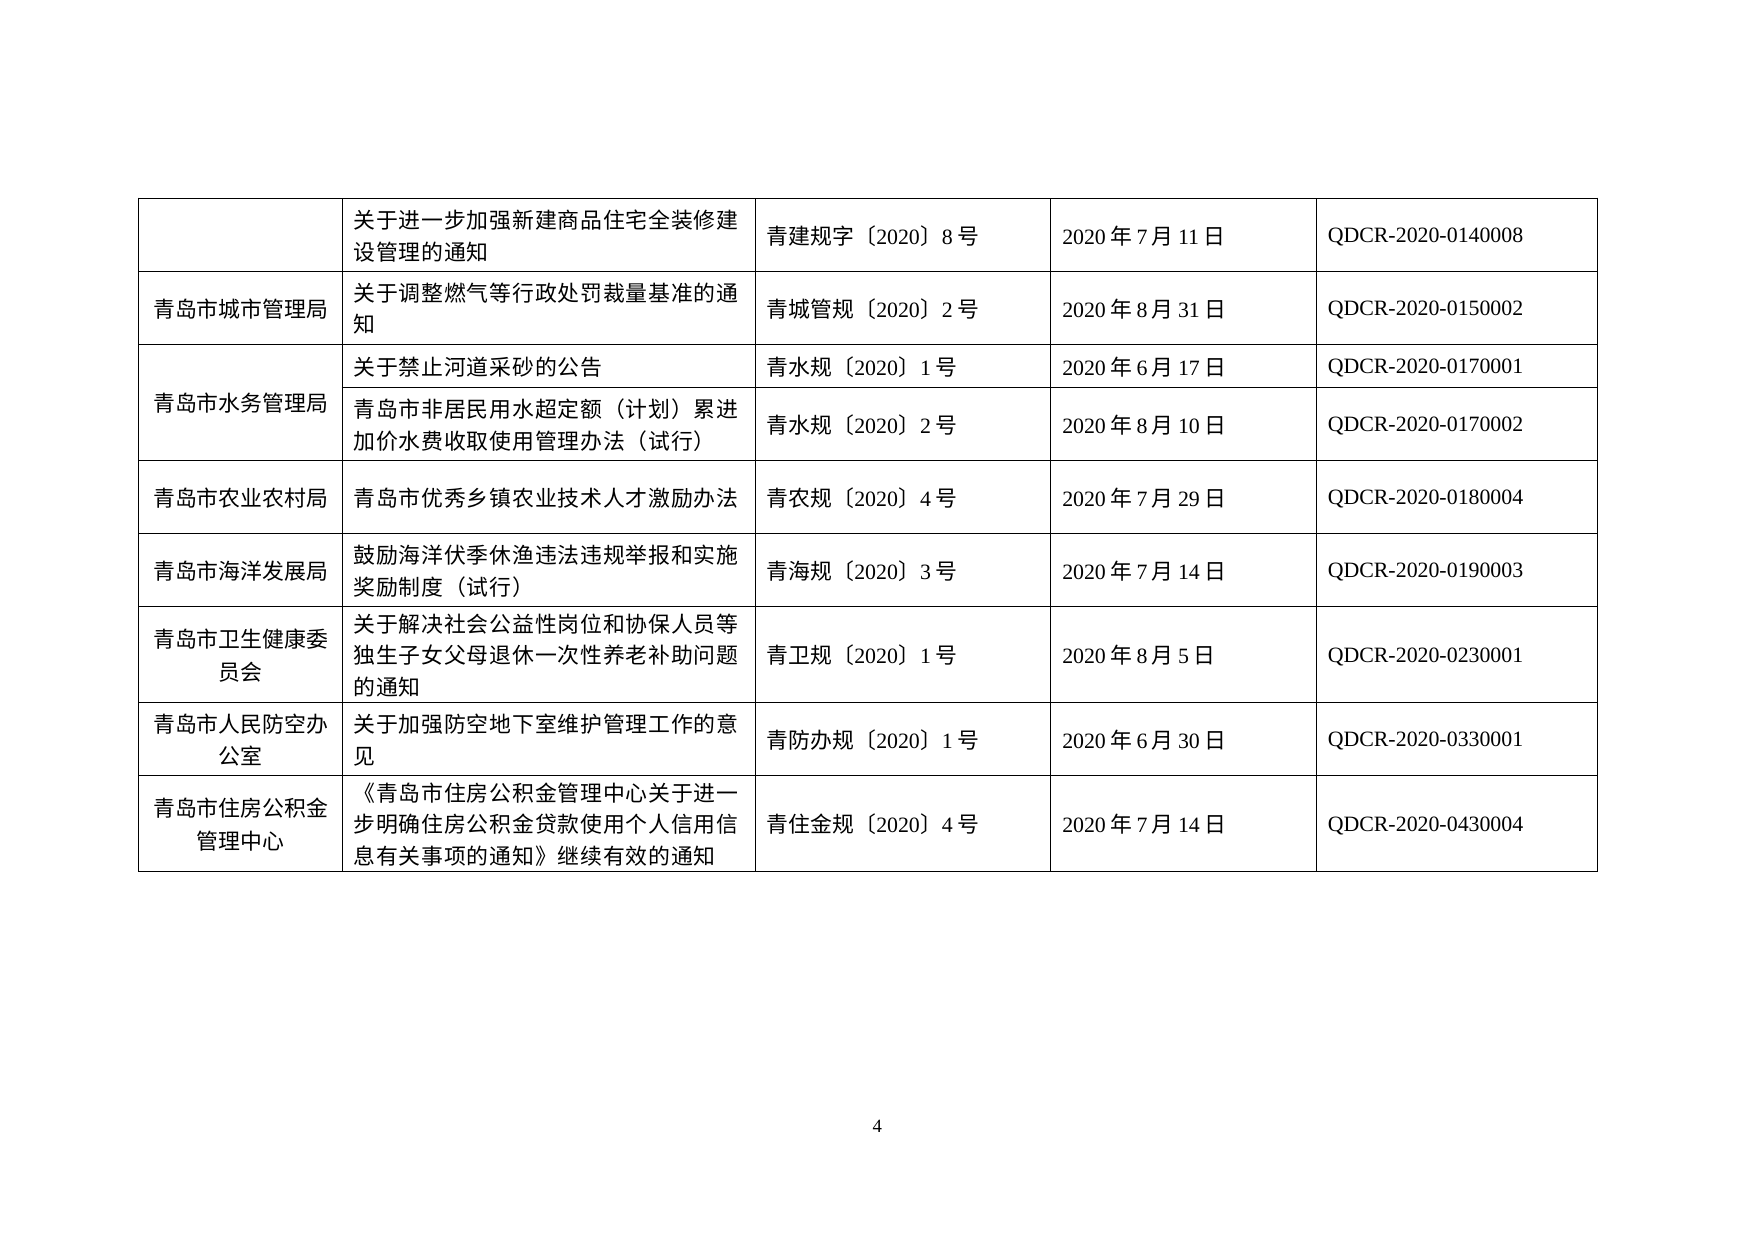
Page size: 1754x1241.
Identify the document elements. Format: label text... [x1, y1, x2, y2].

table_cell QDCR-2020-0330001 [1317, 703, 1597, 775]
table_cell 关于加强防空地下室维护管理工作的意见 [343, 703, 755, 775]
table_cell 2020年8月31日 [1051, 272, 1316, 343]
table_cell 青岛市住房公积金管理中心 [139, 776, 342, 871]
table_cell 关于禁止河道采砂的公告 [343, 345, 755, 387]
table_cell 青城管规〔2020〕2号 [756, 272, 1050, 343]
table_cell QDCR-2020-0190003 [1317, 534, 1597, 606]
table_cell 2020年7月11日 [1051, 199, 1316, 271]
table_cell 青岛市优秀乡镇农业技术人才激励办法 [343, 461, 755, 533]
table_cell QDCR-2020-0170001 [1317, 345, 1597, 387]
table_cell 青住金规〔2020〕4号 [756, 776, 1050, 871]
table_cell 2020年8月5日 [1051, 607, 1316, 702]
table_cell QDCR-2020-0430004 [1317, 776, 1597, 871]
table_cell 2020年7月14日 [1051, 534, 1316, 606]
table_cell 青农规〔2020〕4号 [756, 461, 1050, 533]
table_cell QDCR-2020-0140008 [1317, 199, 1597, 271]
table_cell 青岛市人民防空办公室 [139, 703, 342, 775]
table_cell 青岛市海洋发展局 [139, 534, 342, 606]
table_cell 青岛市城市管理局 [139, 272, 342, 343]
table_cell 2020年8月10日 [1051, 388, 1316, 460]
table_cell 2020年7月29日 [1051, 461, 1316, 533]
table_cell QDCR-2020-0180004 [1317, 461, 1597, 533]
table_cell 青海规〔2020〕3号 [756, 534, 1050, 606]
table_cell 2020年7月14日 [1051, 776, 1316, 871]
table_cell 青水规〔2020〕1号 [756, 345, 1050, 387]
table_cell 青岛市农业农村局 [139, 461, 342, 533]
table_cell QDCR-2020-0150002 [1317, 272, 1597, 343]
table_cell 青岛市水务管理局 [139, 345, 342, 460]
table_cell 2020年6月30日 [1051, 703, 1316, 775]
table_cell 青岛市非居民用水超定额（计划）累进加价水费收取使用管理办法（试行） [343, 388, 755, 460]
table_cell 青防办规〔2020〕1号 [756, 703, 1050, 775]
table_cell QDCR-2020-0230001 [1317, 607, 1597, 702]
table_cell 青岛市卫生健康委员会 [139, 607, 342, 702]
table_cell 关于解决社会公益性岗位和协保人员等独生子女父母退休一次性养老补助问题的通知 [343, 607, 755, 702]
table_cell 2020年6月17日 [1051, 345, 1316, 387]
table_cell QDCR-2020-0170002 [1317, 388, 1597, 460]
table_cell 鼓励海洋伏季休渔违法违规举报和实施奖励制度（试行） [343, 534, 755, 606]
table_cell 关于调整燃气等行政处罚裁量基准的通知 [343, 272, 755, 343]
table_cell 关于进一步加强新建商品住宅全装修建设管理的通知 [343, 199, 755, 271]
table_cell 青水规〔2020〕2号 [756, 388, 1050, 460]
table_cell 青建规字〔2020〕8号 [756, 199, 1050, 271]
table_cell 《青岛市住房公积金管理中心关于进一步明确住房公积金贷款使用个人信用信息有关事项的通知》继续有效的通知 [343, 776, 755, 871]
table_cell 青卫规〔2020〕1号 [756, 607, 1050, 702]
